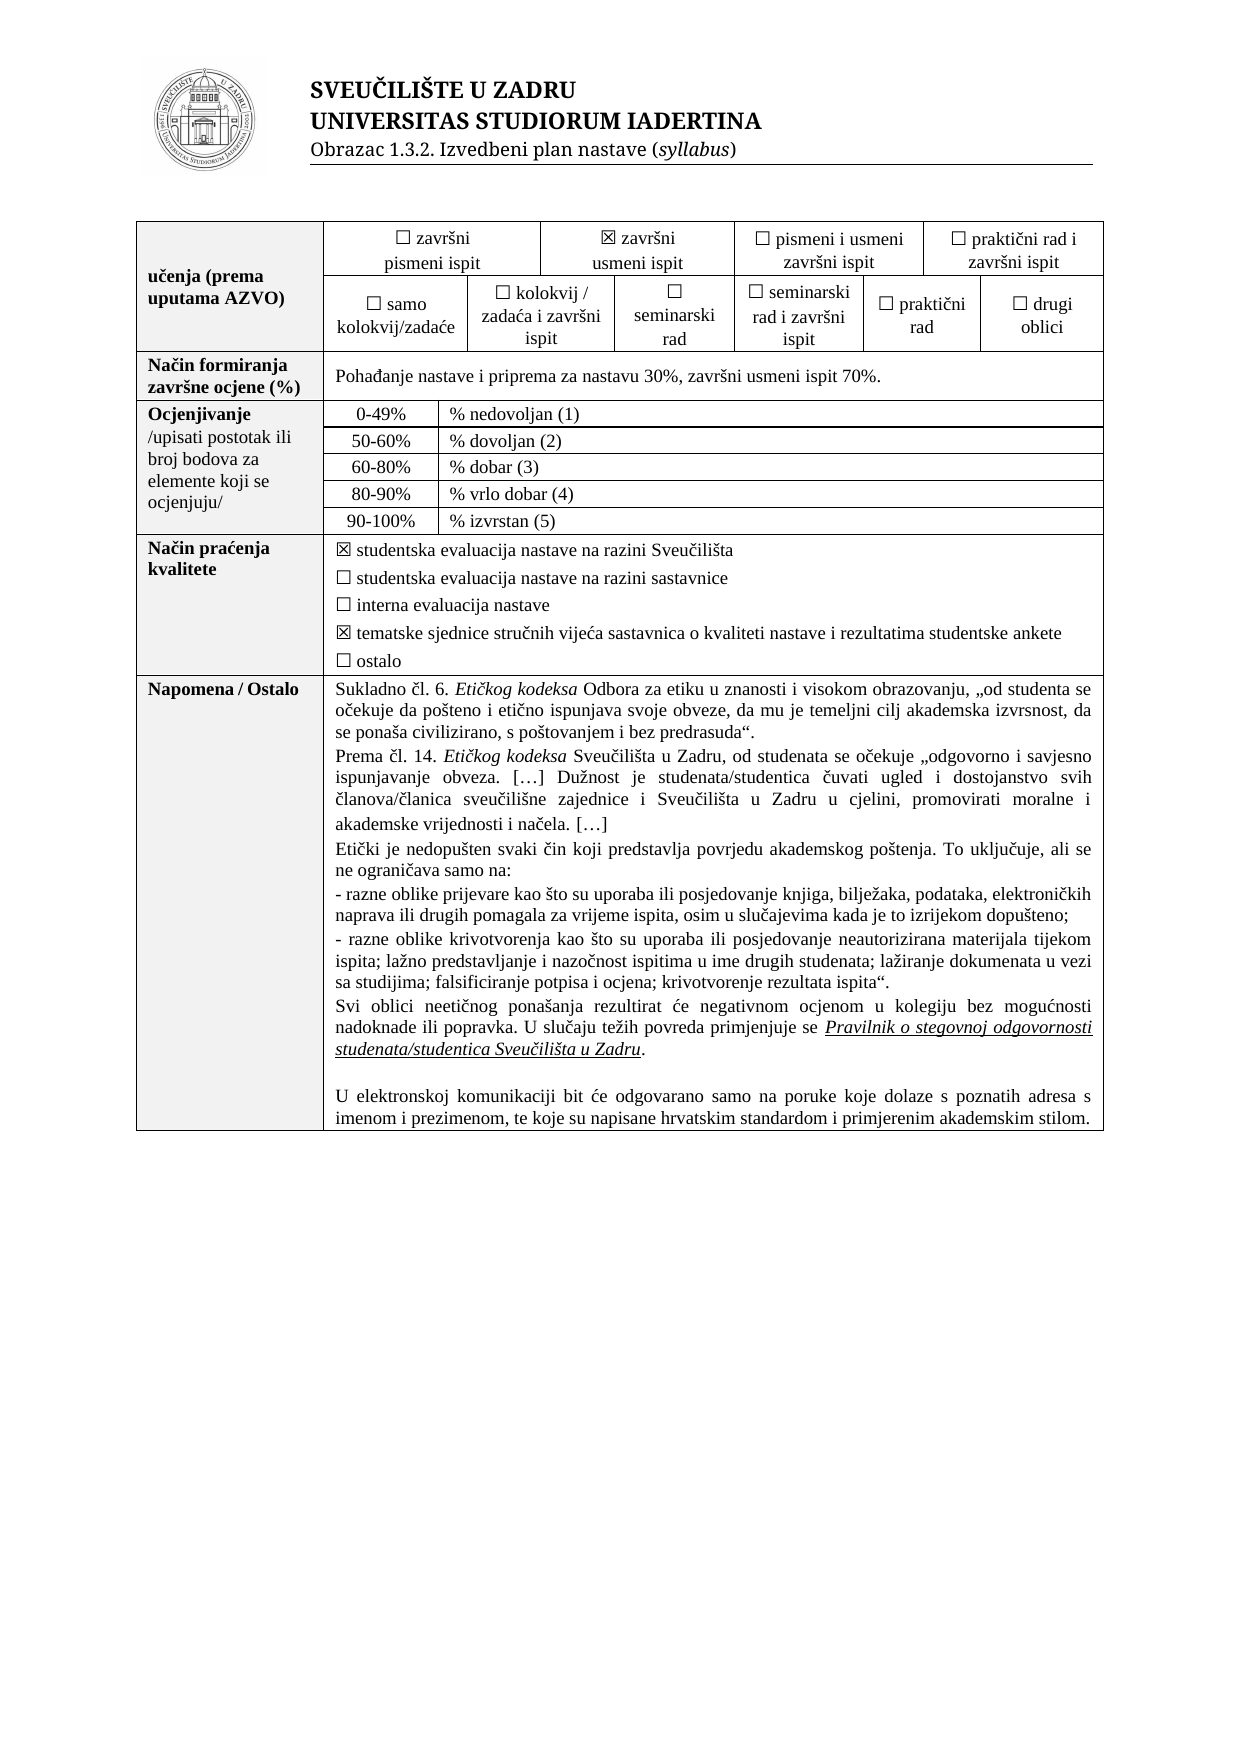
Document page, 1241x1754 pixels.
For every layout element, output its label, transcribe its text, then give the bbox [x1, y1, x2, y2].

table_cell samo kolokvij/zadaće [324, 276, 467, 351]
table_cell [137, 222, 323, 351]
table_cell % vrlo dobar (4) [439, 481, 1103, 507]
table_cell Napomena / Ostalo [137, 676, 323, 1130]
table_cell završni usmeni ispit [541, 222, 734, 275]
table_cell % nedovoljan (1) [439, 401, 1103, 426]
table_cell drugi oblici [981, 276, 1103, 351]
table_cell praktični rad [864, 276, 980, 351]
table_cell seminarski rad i završni ispit [735, 276, 863, 351]
table_cell Način formiranja završne ocjene (%) [137, 352, 323, 399]
table_cell Ocjenjivanje /upisati postotak ili broj bodova za elemente koji se ocjenjuju/ [137, 401, 323, 533]
table_cell 80-90% [324, 481, 438, 507]
table_cell 0-49% [324, 401, 438, 426]
table_cell Sukladno čl. 6. Etičkog kodeksa Odbora za etiku u znanosti i visokom obrazovanju, „od studenta se očekuje da pošteno i etično ispunjava svoje obveze, da mu je temeljni cilj akademska izvrsnost, da se ponaša civilizirano, s poštovanjem i bez predrasuda“. Prema čl. 14. Etičkog kodeksa Sveučilišta u Zadru, od studenata se očekuje „odgovorno i savjesno ispunjavanje obveza. […] Dužnost je studenata/studentica čuvati ugled i dostojanstvo svih članova/članica sveučilišne zajednice i Sveučilišta u Zadru u cjelini, promovirati moralne i akademske vrijednosti i načela. […] Etički je nedopušten svaki čin koji predstavlja povrjedu akademskog poštenja. To uključuje, ali se ne ograničava samo na: - razne oblike prijevare kao što su uporaba ili posjedovanje knjiga, bilježaka, podataka, elektroničkih naprava ili drugih pomagala za vrijeme ispita, osim u slučajevima kada je to izrijekom dopušteno; - razne oblike krivotvorenja kao što su uporaba ili posjedovanje neautorizirana materijala tijekom ispita; lažno predstavljanje i nazočnost ispitima u ime drugih studenata; lažiranje dokumenata u vezi sa studijima; falsificiranje potpisa i ocjena; krivotvorenje rezultata ispita“. Svi oblici neetičnog ponašanja rezultirat će negativnom ocjenom u kolegiju bez mogućnosti nadoknade ili popravka. U slučaju težih povreda primjenjuje se Pravilnik o stegovnoj odgovornosti studenata/studentica Sveučilišta u Zadru. U elektronskoj komunikaciji bit će odgovarano samo na poruke koje dolaze s poznatih adresa s imenom i prezimenom, te koje su napisane hrvatskim standardom i primjerenim akademskim stilom. [324, 676, 1103, 1130]
table_cell seminarski rad [615, 276, 734, 351]
table_cell % dobar (3) [439, 454, 1103, 480]
table_cell 50-60% [324, 428, 438, 453]
table_cell Način praćenja kvalitete [137, 535, 323, 674]
table_cell % izvrstan (5) [439, 508, 1103, 533]
table_cell Pohađanje nastave i priprema za nastavu 30%, završni usmeni ispit 70%. [324, 352, 1103, 399]
table_cell 60-80% [324, 454, 438, 480]
table_cell kolokvij / zadaća i završni ispit [468, 276, 614, 351]
table_cell % dovoljan (2) [439, 428, 1103, 453]
table_cell završni pismeni ispit [324, 222, 540, 275]
table_cell praktični rad i završni ispit [924, 222, 1103, 275]
table_cell 90-100% [324, 508, 438, 533]
table_cell pismeni i usmeni završni ispit [735, 222, 923, 275]
table_cell studentska evaluacija nastave na razini Sveučilišta studentska evaluacija nastave na razini sastavnice interna evaluacija nastave tematske sjednice stručnih vijeća sastavnica o kvaliteti nastave i rezultatima studentske ankete ostalo [324, 535, 1103, 674]
